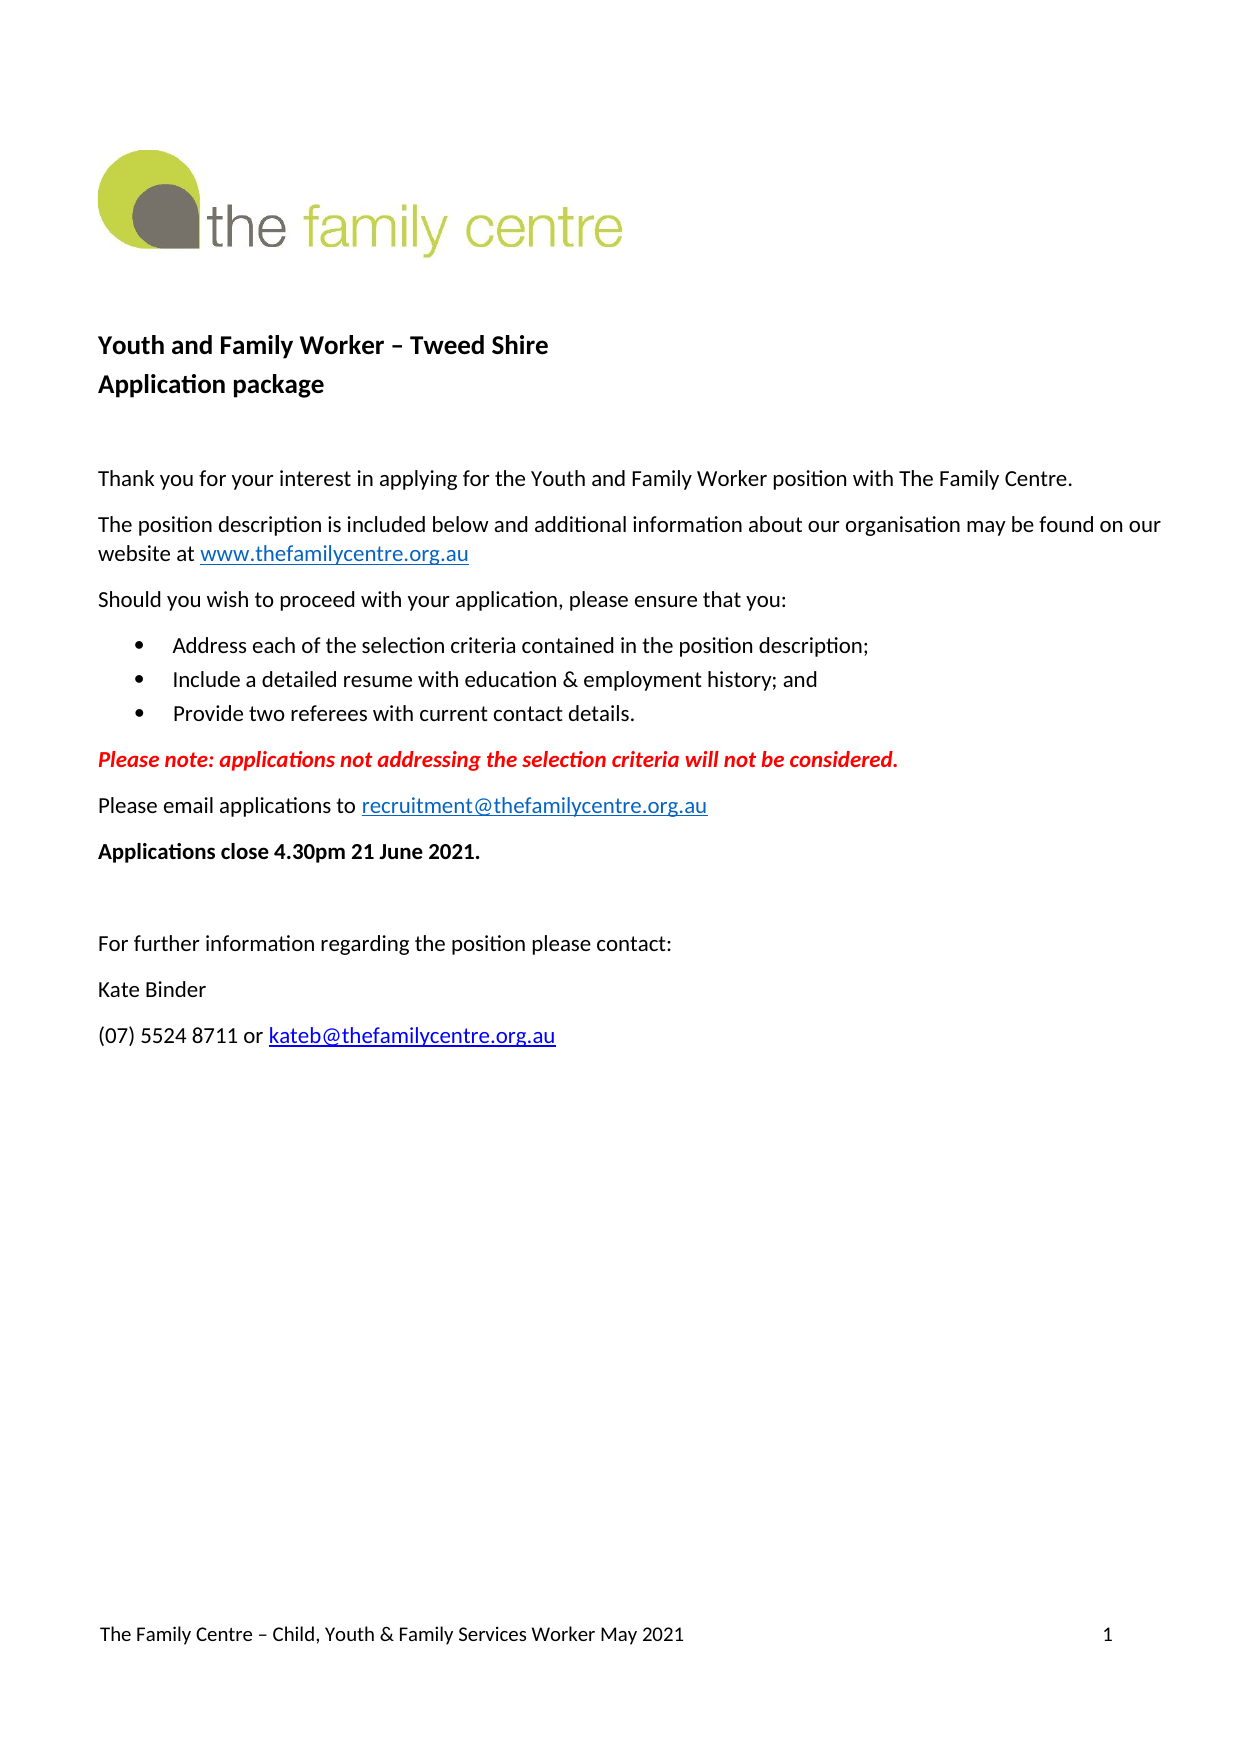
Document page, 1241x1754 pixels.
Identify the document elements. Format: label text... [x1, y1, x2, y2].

text Kate Binder [98, 975, 1205, 1003]
text Thank you for your interest in applying for the Youth and Family Worker position with The Family Centre. [98, 464, 1205, 492]
text (07) 5524 8711 or kateb@thefamilycentre.org.au [98, 1021, 1205, 1049]
text Application package [98, 367, 1205, 400]
list Provide two referees with current contact details. [135, 699, 1205, 727]
text Please email applications to recruitment@thefamilycentre.org.au [98, 791, 1205, 819]
text Youth and Family Worker – Tweed Shire [98, 328, 1205, 361]
list Include a detailed resume with education & employment history; and [135, 665, 1205, 693]
text Applications close 4.30pm 21 June 2021. [98, 837, 1205, 865]
picture [97, 150, 623, 264]
text Please note: applications not addressing the selection criteria will not be considered. [98, 745, 1205, 773]
text Should you wish to proceed with your application, please ensure that you: [98, 586, 1205, 614]
text The position description is included below and additional information about our organisation may be found on our website at www.thefamilycentre.org.au [98, 510, 1205, 568]
text For further information regarding the position please contact: [98, 929, 1205, 957]
list Address each of the selection criteria contained in the position description; [135, 632, 1205, 660]
